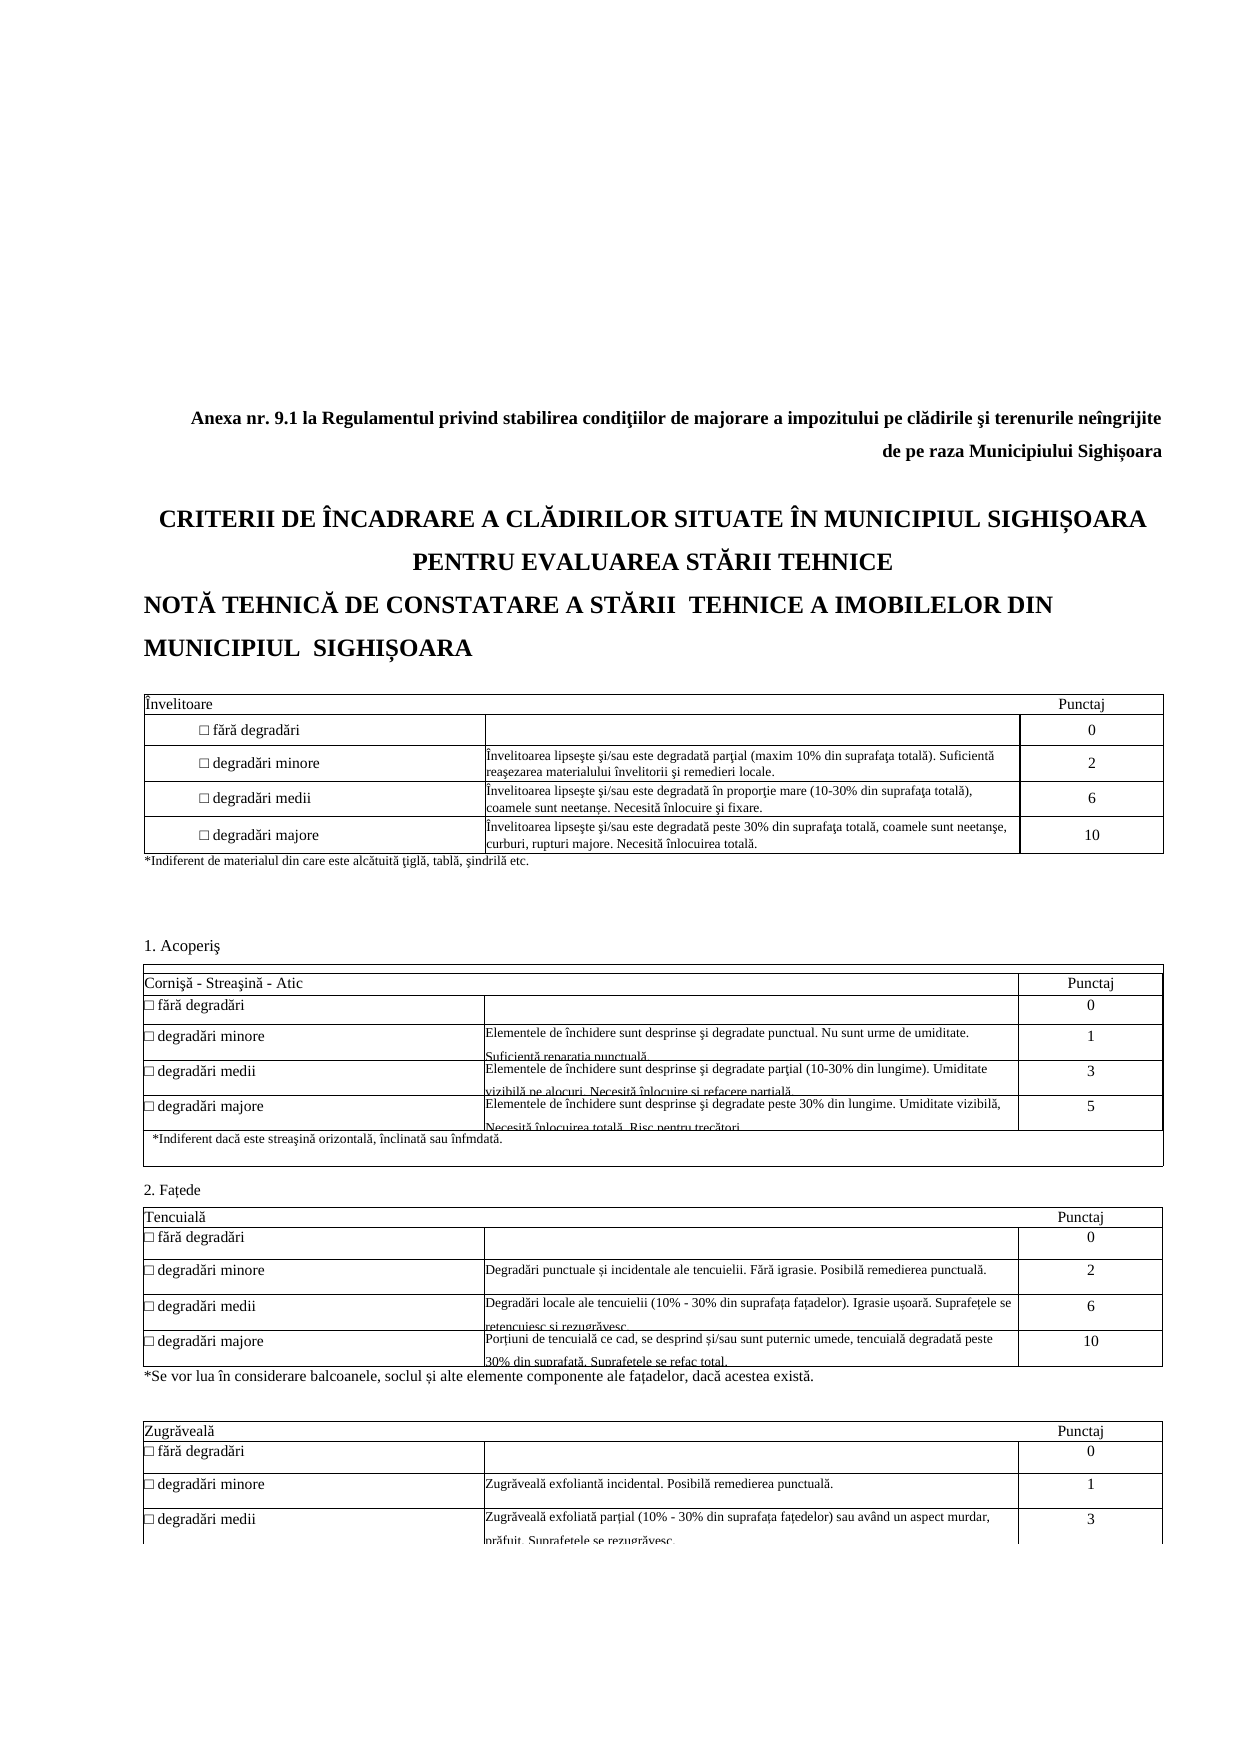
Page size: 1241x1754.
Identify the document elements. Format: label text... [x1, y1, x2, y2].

table_cell □ degradări medii [144, 1509, 484, 1543]
table_cell □ degradări minore [144, 1474, 484, 1508]
table_cell 3 [1019, 1509, 1162, 1543]
text de pe raza Municipiului Sighișoara [143, 439, 1162, 461]
table_cell 5 [1019, 1096, 1162, 1130]
table_cell □ degradări medii [144, 1061, 484, 1095]
table_cell 6 [1019, 1295, 1162, 1330]
text 2. Fațede [143, 1180, 1162, 1198]
table_cell □ degradări minore [144, 1260, 484, 1294]
table_cell 3 [1019, 1061, 1162, 1095]
text Anexa nr. 9.1 la Regulamentul privind stabilirea condiţiilor de majorare a impozitului pe clădirile şi terenurile neîngrijite [143, 407, 1162, 429]
table_cell □ fără degradări [144, 1228, 484, 1259]
table_header Zugrăveală Punctaj [144, 1422, 1162, 1441]
table_cell □ degradări minore [144, 1025, 484, 1060]
table_cell 2 [1019, 1260, 1162, 1294]
table_cell Porțiuni de tencuială ce cad, se desprind și/sau sunt puternic umede, tencuială degradată peste 30% din suprafață. Suprafețele se refac total. [485, 1331, 1018, 1366]
table_cell 0 [1019, 996, 1162, 1024]
table_header Punctaj [1019, 974, 1162, 995]
table_cell [485, 1442, 1018, 1472]
table_cell Degradări punctuale și incidentale ale tencuielii. Fără igrasie. Posibilă remedierea punctuală. [485, 1260, 1018, 1294]
table_cell 1 [1019, 1474, 1162, 1508]
table_cell Elementele de închidere sunt desprinse şi degradate parţial (10-30% din lungime). Umiditate vizibilă pe alocuri. Necesită înlocuire şi refacere parţială. [485, 1061, 1018, 1095]
table_cell 10 [1019, 1331, 1162, 1366]
table_cell □ degradări majore [144, 1331, 484, 1366]
table_cell 1 [1019, 1025, 1162, 1060]
table_cell [485, 1228, 1018, 1259]
text *Indiferent dacă este streaşină orizontală, înclinată sau înfmdată. [152, 1131, 1154, 1147]
table_cell □ fără degradări [144, 1442, 484, 1472]
table_cell □ fără degradări [144, 996, 484, 1024]
table_cell Zugrăveală exfoliantă incidental. Posibilă remedierea punctuală. [485, 1474, 1018, 1508]
table_cell [485, 996, 1018, 1024]
table_cell □ degradări medii [144, 1295, 484, 1330]
table_cell 0 [1019, 1442, 1162, 1472]
table_cell Elementele de închidere sunt desprinse şi degradate peste 30% din lungime. Umiditate vizibilă, Necesită înlocuirea totală, Risc pentru trecători. [485, 1096, 1018, 1130]
table_header Cornişă - Streaşină - Atic [144, 974, 1018, 995]
table_header Tencuială Punctaj [144, 1208, 1162, 1227]
table_cell Zugrăveală exfoliată parțial (10% - 30% din suprafața fațedelor) sau având un aspect murdar, prăfuit. Suprafețele se rezugrăvesc. [485, 1509, 1018, 1543]
text 1. Acoperiş [143, 677, 1162, 954]
subtitle NOTĂ TEHNICĂ DE CONSTATARE A STĂRII TEHNICE A IMOBILELOR DIN MUNICIPIUL SIGHIȘOARA [143, 590, 1162, 662]
table_cell 0 [1019, 1228, 1162, 1259]
table_cell □ degradări majore [144, 1096, 484, 1130]
table_cell Degradări locale ale tencuielii (10% - 30% din suprafața fațadelor). Igrasie ușoară. Suprafețele se retencuiesc și rezugrăvesc. [485, 1295, 1018, 1330]
text *Se vor lua în considerare balcoanele, soclul și alte elemente componente ale fațadelor, dacă acestea există. [143, 1367, 1162, 1385]
subtitle CRITERII DE ÎNCADRARE A CLĂDIRILOR SITUATE ÎN MUNICIPIUL SIGHIȘOARA PENTRU EVALUAREA STĂRII TEHNICE [143, 504, 1162, 576]
table_cell Elementele de închidere sunt desprinse şi degradate punctual. Nu sunt urme de umiditate. Suficientă reparaţia punctuală. [485, 1025, 1018, 1060]
